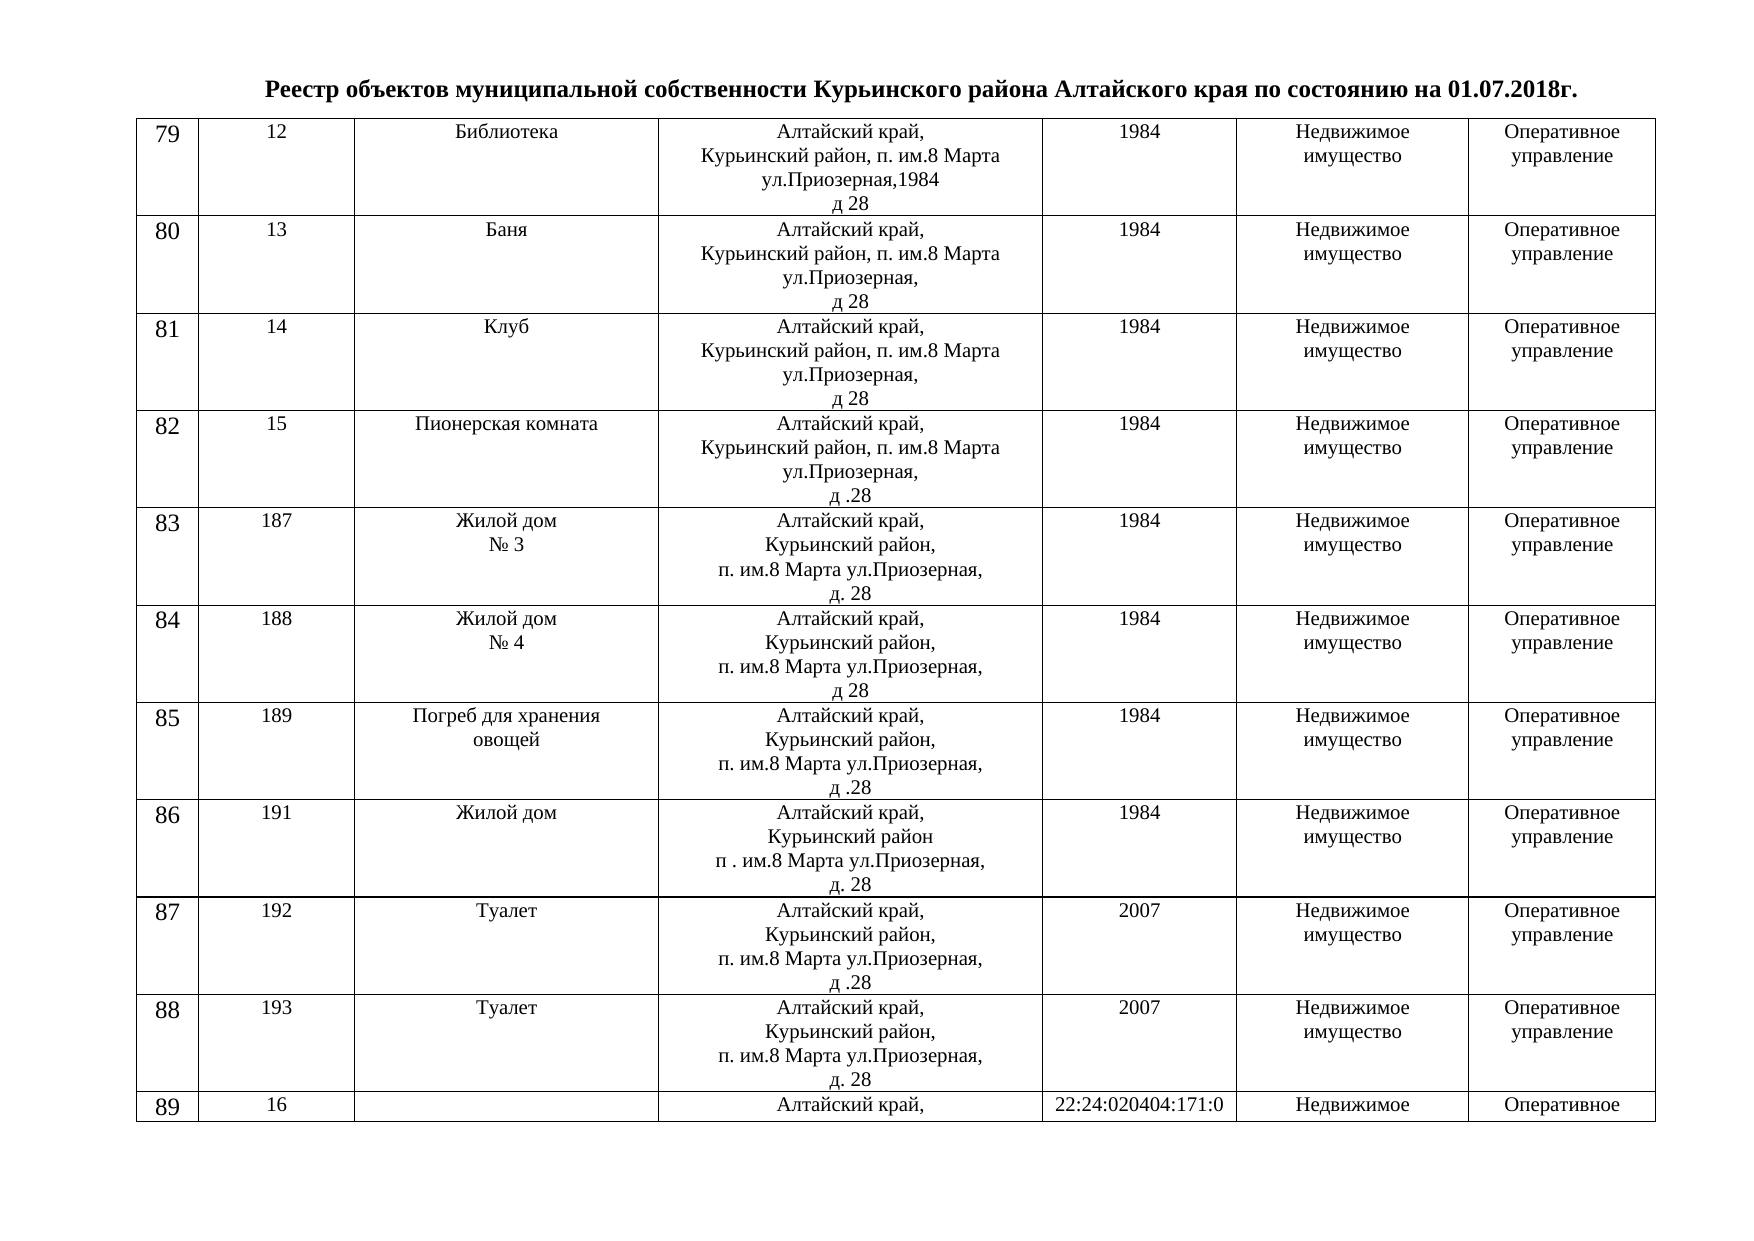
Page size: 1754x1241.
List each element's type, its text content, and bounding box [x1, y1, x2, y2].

table_cell Алтайский край, Курьинский район, п. им.8 Марта ул.Приозерная, д 28 [659, 606, 1042, 702]
table_cell 87 [137, 898, 198, 994]
table_cell Алтайский край, Курьинский район, п. им.8 Марта ул.Приозерная, д .28 [659, 411, 1042, 507]
table_cell 2007 [1043, 995, 1236, 1091]
table_cell 1984 [1043, 703, 1236, 799]
table_cell Жилой дом [355, 800, 658, 896]
table_cell 79 [137, 119, 198, 215]
table_cell Оперативное управление [1469, 995, 1655, 1091]
table_cell 1984 [1043, 216, 1236, 313]
table_cell Жилой дом № 3 [355, 508, 658, 604]
table_cell 82 [137, 411, 198, 507]
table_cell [659, 1092, 1042, 1121]
table_cell Жилой дом № 4 [355, 606, 658, 702]
table_cell 85 [137, 703, 198, 799]
table_cell Оперативное управление [1469, 508, 1655, 604]
table_cell 1984 [1043, 314, 1236, 410]
table_cell Алтайский край, Курьинский район, п. им.8 Марта ул.Приозерная,1984 д 28 [659, 119, 1042, 215]
table_cell Баня [355, 216, 658, 313]
table_cell Оперативное управление [1469, 216, 1655, 313]
table_cell Алтайский край, Курьинский район, п. им.8 Марта ул.Приозерная, д 28 [659, 314, 1042, 410]
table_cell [1043, 1092, 1236, 1121]
table_cell Недвижимое имущество [1237, 606, 1468, 702]
table_cell 13 [199, 216, 354, 313]
table_cell 1984 [1043, 800, 1236, 896]
table_cell 193 [199, 995, 354, 1091]
table_cell Алтайский край, Курьинский район п . им.8 Марта ул.Приозерная, д. 28 [659, 800, 1042, 896]
table_cell Алтайский край, Курьинский район, п. им.8 Марта ул.Приозерная, д .28 [659, 703, 1042, 799]
table_cell Недвижимое имущество [1237, 898, 1468, 994]
table_cell Недвижимое имущество [1237, 995, 1468, 1091]
table_cell Оперативное управление [1469, 314, 1655, 410]
table_cell Библиотека [355, 119, 658, 215]
table_cell 1984 [1043, 119, 1236, 215]
table_cell Оперативное управление [1469, 800, 1655, 896]
table_cell Оперативное управление [1469, 898, 1655, 994]
table_cell 12 [199, 119, 354, 215]
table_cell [1469, 1092, 1655, 1121]
table_cell Оперативное управление [1469, 411, 1655, 507]
table_cell 81 [137, 314, 198, 410]
table_cell 89 [137, 1092, 198, 1121]
table_cell 14 [199, 314, 354, 410]
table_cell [1469, 119, 1655, 215]
table_cell Алтайский край, Курьинский район, п. им.8 Марта ул.Приозерная, д .28 [659, 898, 1042, 994]
table_cell Клуб [355, 314, 658, 410]
table_cell 191 [199, 800, 354, 896]
table_cell 188 [199, 606, 354, 702]
table_cell Пионерская комната [355, 411, 658, 507]
table_cell Алтайский край, Курьинский район, п. им.8 Марта ул.Приозерная, д. 28 [659, 995, 1042, 1091]
table_cell Туалет [355, 898, 658, 994]
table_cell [1237, 1092, 1468, 1121]
table_cell 80 [137, 216, 198, 313]
table_cell 15 [199, 411, 354, 507]
table_cell 2007 [1043, 898, 1236, 994]
table_cell Алтайский край, Курьинский район, п. им.8 Марта ул.Приозерная, д. 28 [659, 508, 1042, 604]
table_cell Оперативное управление [1469, 606, 1655, 702]
table_cell Туалет [355, 995, 658, 1091]
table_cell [659, 216, 1042, 313]
table_cell Недвижимое имущество [1237, 411, 1468, 507]
table_cell Недвижимое имущество [1237, 508, 1468, 604]
table_cell 1984 [1043, 606, 1236, 702]
table_cell Недвижимое имущество [1237, 703, 1468, 799]
table_cell 16 [199, 1092, 354, 1121]
table_cell 84 [137, 606, 198, 702]
table_cell 1984 [1043, 508, 1236, 604]
table_cell 1984 [1043, 411, 1236, 507]
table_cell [1237, 119, 1468, 215]
table_cell Погреб для хранения овощей [355, 703, 658, 799]
table_cell 187 [199, 508, 354, 604]
table_cell 88 [137, 995, 198, 1091]
table_cell 192 [199, 898, 354, 994]
table_cell Недвижимое имущество [1237, 800, 1468, 896]
table_cell 86 [137, 800, 198, 896]
table_cell 83 [137, 508, 198, 604]
table_cell Оперативное управление [1469, 703, 1655, 799]
table_cell Недвижимое имущество [1237, 216, 1468, 313]
table_cell 189 [199, 703, 354, 799]
table_cell Недвижимое имущество [1237, 314, 1468, 410]
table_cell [355, 1092, 658, 1121]
